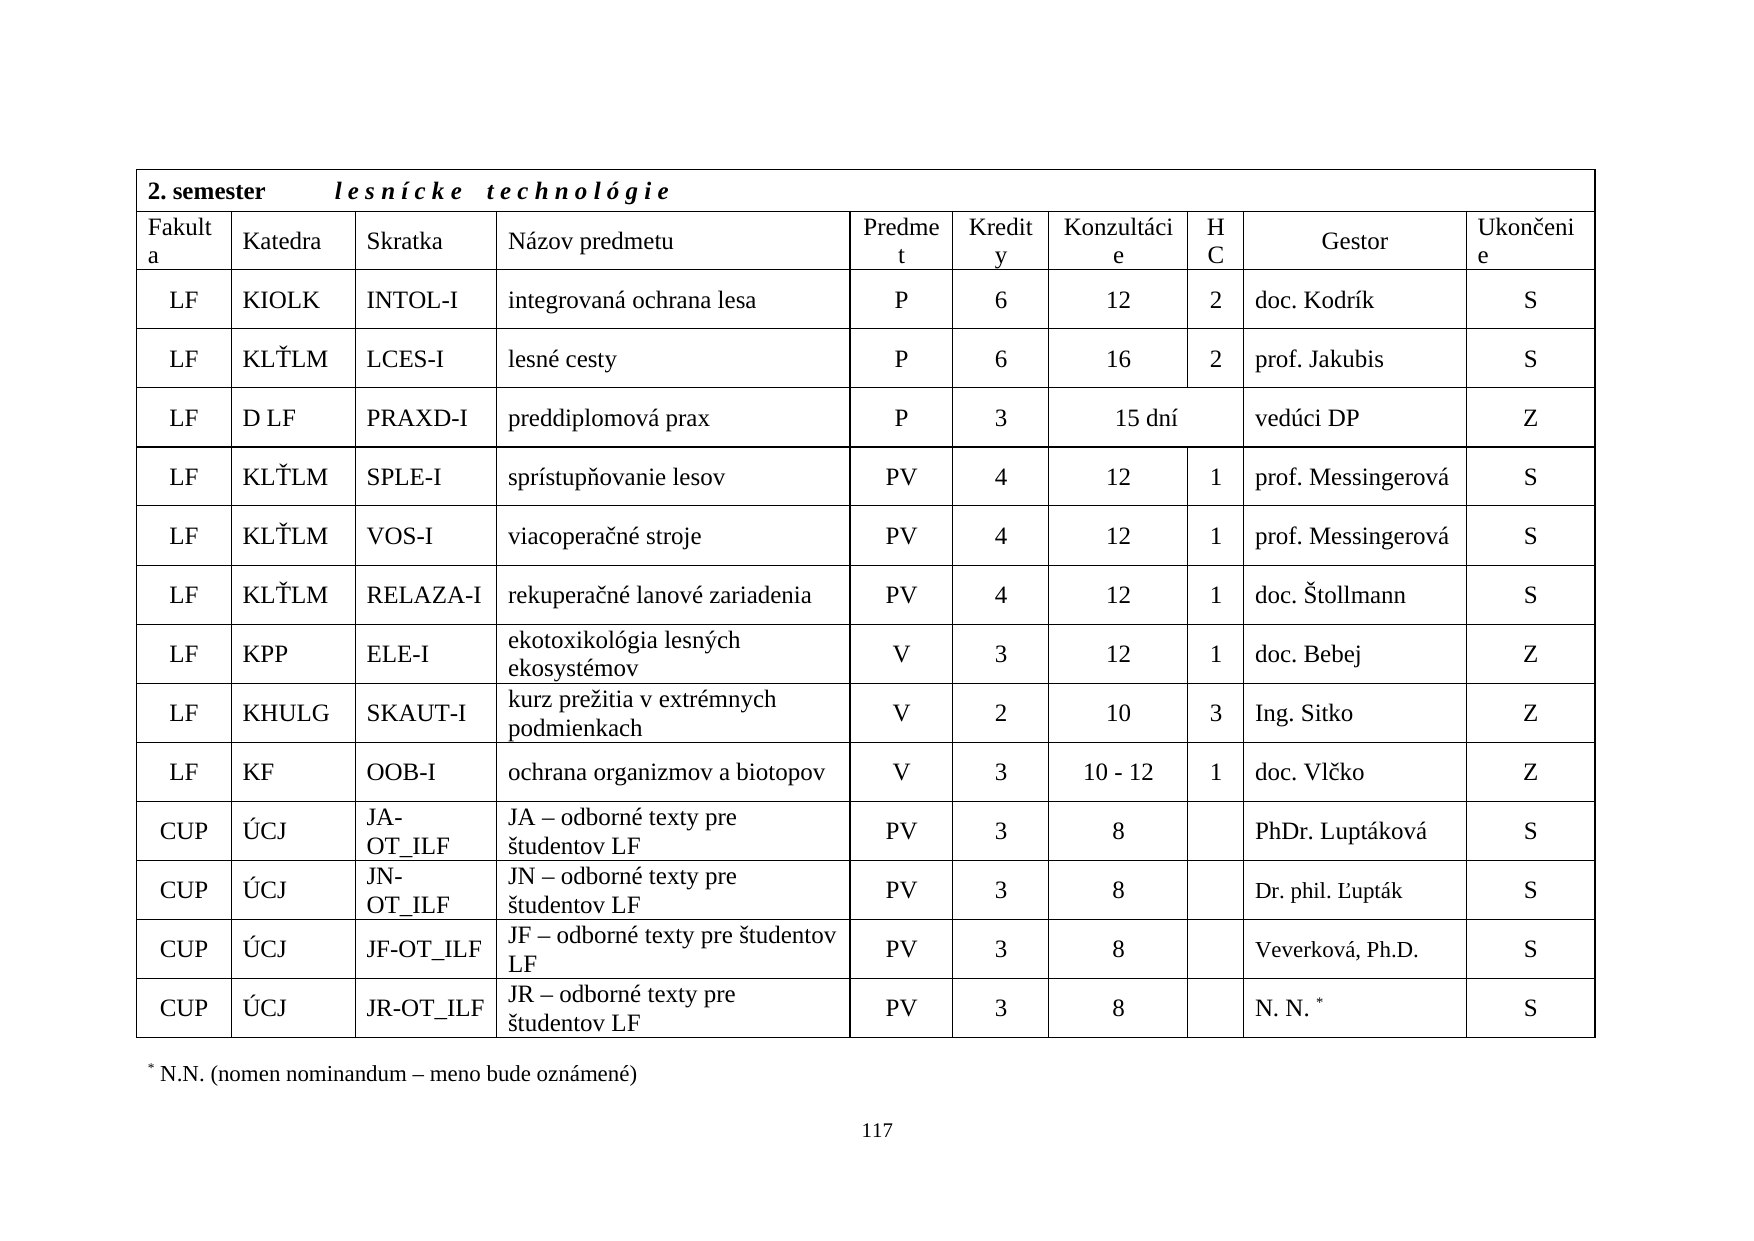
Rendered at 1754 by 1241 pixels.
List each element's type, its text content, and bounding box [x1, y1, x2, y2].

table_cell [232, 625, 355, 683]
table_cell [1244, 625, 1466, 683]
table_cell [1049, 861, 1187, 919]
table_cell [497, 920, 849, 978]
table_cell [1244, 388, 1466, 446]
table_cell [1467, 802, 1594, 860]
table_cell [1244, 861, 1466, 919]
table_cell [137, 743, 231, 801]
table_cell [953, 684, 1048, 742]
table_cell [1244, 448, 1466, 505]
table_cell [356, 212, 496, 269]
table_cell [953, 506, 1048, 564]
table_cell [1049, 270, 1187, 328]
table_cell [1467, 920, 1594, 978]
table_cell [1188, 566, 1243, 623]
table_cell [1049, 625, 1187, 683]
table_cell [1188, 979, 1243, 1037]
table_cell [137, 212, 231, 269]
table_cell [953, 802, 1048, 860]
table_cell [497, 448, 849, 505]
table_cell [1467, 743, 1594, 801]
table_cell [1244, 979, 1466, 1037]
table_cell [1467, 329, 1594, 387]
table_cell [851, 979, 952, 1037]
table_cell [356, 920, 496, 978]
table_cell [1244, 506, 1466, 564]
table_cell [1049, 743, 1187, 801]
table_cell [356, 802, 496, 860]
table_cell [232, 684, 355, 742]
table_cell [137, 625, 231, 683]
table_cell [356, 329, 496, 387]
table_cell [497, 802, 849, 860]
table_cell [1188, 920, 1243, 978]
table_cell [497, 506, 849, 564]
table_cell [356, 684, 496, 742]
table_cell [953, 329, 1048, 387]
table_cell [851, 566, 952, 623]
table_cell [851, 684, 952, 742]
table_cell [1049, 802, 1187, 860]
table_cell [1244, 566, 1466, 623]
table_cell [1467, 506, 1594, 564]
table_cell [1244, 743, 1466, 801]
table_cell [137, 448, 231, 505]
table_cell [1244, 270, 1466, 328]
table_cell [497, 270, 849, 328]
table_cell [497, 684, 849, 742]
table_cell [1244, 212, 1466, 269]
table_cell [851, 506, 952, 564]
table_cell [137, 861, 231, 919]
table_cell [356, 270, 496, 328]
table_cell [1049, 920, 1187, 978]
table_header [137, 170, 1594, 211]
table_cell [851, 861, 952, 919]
text * N.N. (nomen nominandum – meno bude oznámené) [148, 1059, 1606, 1086]
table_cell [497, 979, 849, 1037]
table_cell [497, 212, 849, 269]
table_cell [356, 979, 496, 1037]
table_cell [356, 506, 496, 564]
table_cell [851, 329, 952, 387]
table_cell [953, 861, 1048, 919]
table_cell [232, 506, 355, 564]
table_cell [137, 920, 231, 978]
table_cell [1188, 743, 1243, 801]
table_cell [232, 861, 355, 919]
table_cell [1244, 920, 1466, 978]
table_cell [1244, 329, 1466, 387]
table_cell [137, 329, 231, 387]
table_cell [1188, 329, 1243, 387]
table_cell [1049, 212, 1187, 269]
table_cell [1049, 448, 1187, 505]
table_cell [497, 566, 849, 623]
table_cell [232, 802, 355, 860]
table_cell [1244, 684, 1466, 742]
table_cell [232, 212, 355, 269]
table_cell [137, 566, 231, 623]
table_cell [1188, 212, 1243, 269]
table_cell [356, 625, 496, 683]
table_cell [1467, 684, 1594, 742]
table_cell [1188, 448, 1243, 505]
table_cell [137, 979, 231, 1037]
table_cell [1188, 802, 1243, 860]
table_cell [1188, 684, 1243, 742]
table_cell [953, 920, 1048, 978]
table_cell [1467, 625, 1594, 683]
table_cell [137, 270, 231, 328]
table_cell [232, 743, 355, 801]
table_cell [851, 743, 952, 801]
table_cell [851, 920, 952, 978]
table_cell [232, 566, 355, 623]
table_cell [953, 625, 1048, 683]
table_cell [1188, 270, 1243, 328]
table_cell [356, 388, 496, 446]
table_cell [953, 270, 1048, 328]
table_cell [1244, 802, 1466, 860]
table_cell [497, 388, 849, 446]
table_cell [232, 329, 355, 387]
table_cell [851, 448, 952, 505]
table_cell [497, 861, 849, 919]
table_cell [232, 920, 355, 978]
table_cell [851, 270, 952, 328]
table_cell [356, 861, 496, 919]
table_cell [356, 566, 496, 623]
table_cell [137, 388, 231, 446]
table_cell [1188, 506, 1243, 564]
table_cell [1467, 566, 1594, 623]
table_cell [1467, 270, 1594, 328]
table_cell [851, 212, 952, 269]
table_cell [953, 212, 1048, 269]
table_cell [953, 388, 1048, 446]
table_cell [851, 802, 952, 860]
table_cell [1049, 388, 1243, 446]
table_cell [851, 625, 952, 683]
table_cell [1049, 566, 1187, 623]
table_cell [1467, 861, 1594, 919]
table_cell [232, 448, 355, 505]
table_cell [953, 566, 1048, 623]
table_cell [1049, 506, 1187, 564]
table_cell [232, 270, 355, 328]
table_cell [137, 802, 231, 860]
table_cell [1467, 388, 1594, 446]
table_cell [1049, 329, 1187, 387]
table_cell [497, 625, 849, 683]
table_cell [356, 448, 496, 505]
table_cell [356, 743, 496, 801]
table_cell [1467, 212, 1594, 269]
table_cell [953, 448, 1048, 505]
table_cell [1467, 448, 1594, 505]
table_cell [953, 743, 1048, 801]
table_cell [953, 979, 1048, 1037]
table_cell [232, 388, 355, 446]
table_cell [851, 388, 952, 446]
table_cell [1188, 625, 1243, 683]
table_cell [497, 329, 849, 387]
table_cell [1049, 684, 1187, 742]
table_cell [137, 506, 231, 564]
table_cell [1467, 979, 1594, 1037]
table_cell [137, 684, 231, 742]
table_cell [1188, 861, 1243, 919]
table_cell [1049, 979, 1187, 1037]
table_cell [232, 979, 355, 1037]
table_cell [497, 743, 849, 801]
